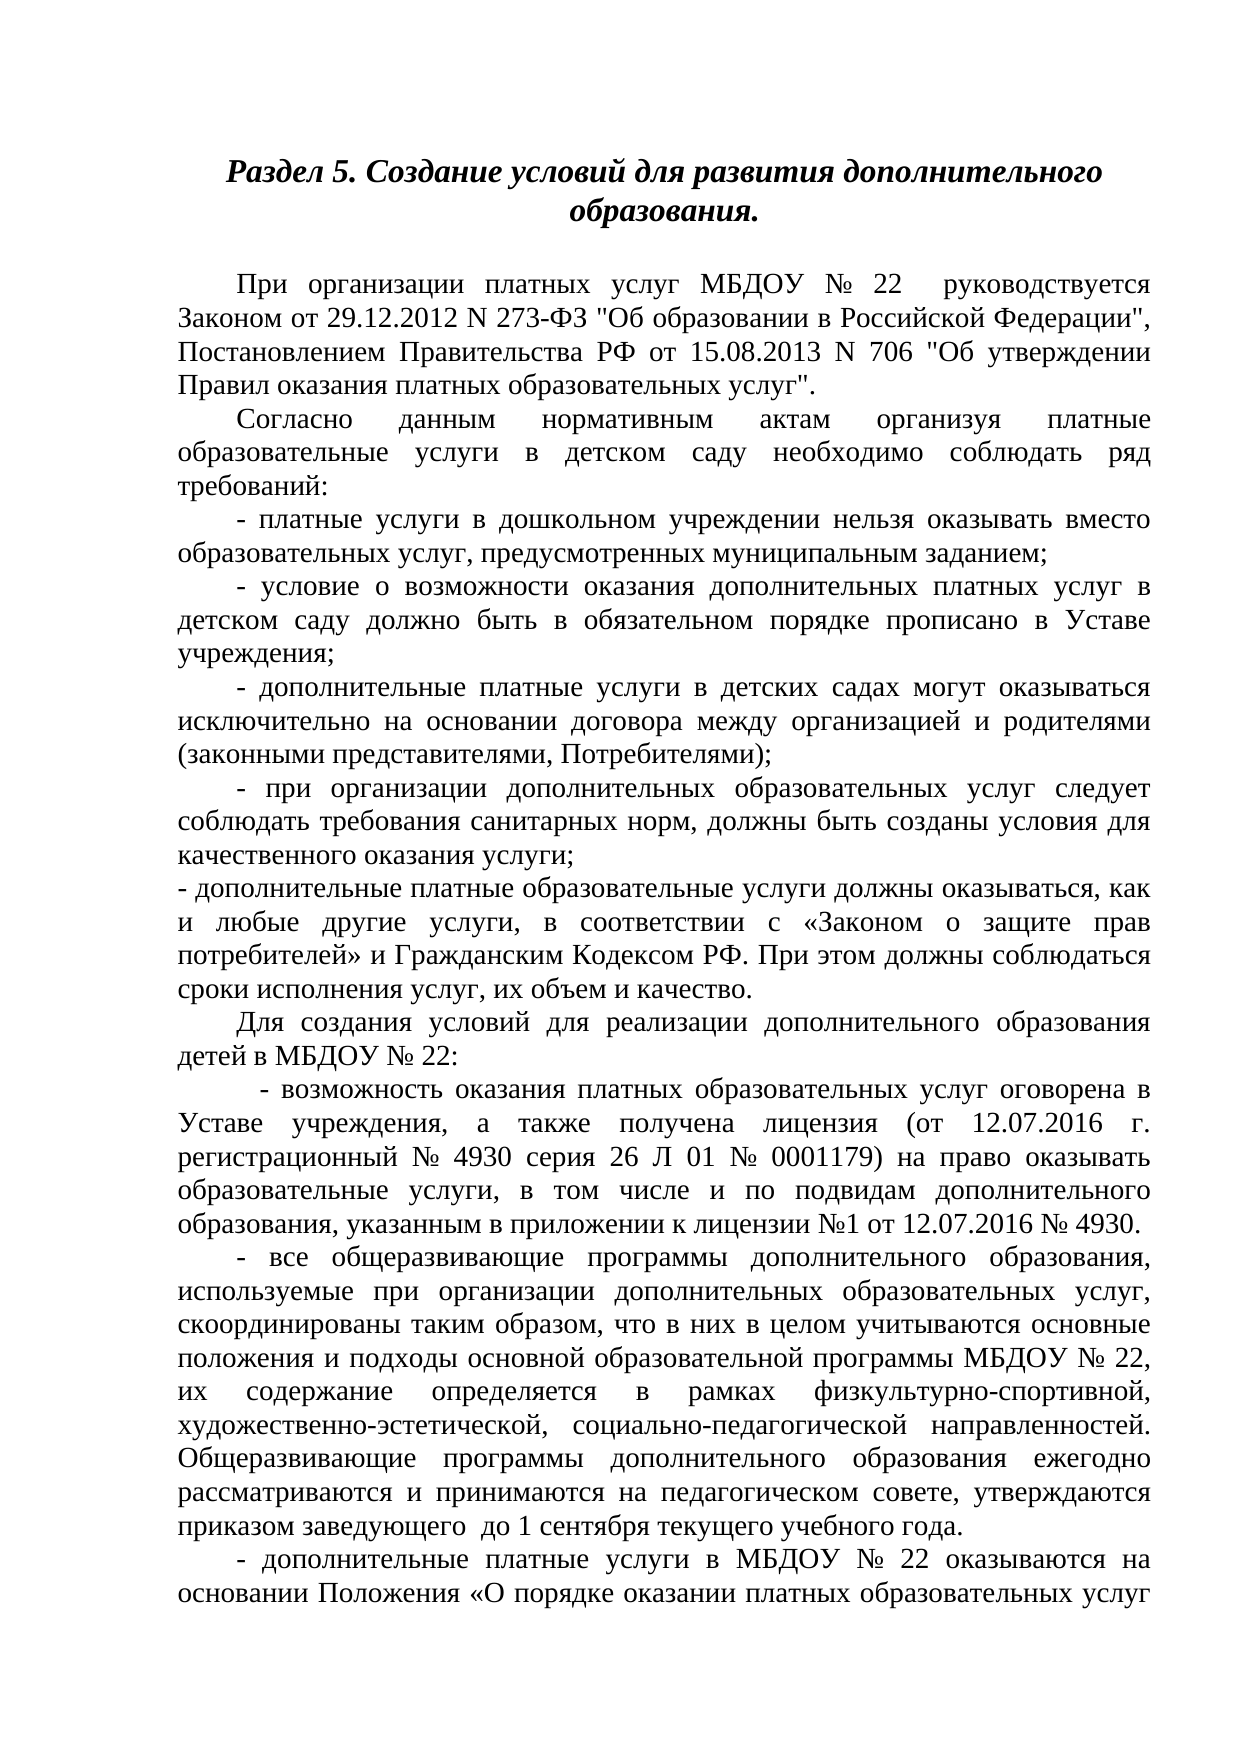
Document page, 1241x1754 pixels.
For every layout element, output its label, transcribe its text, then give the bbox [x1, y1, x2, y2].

text Для создания условий для реализации дополнительного образования детей в МБДОУ № 22: [177, 1004, 1152, 1072]
list Раздел 5. Создание условий для развития дополнительного образования. [177, 152, 1152, 228]
text При организации платных услуг МБДОУ № 22 руководствуется Законом от 29.12.2012 N 273-ФЗ "Об образовании в Российской Федерации", Постановлением Правительства РФ от 15.08.2013 N 706 "Об утверждении Правил оказания платных образовательных услуг". [177, 267, 1152, 401]
text - дополнительные платные образовательные услуги должны оказываться, как и любые другие услуги, в соответствии с «Законом о защите прав потребителей» и Гражданским Кодексом РФ. При этом должны соблюдаться сроки исполнения услуг, их объем и качество. [177, 870, 1152, 1004]
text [177, 1541, 1152, 1608]
text - возможность оказания платных образовательных услуг оговорена в Уставе учреждения, а также получена лицензия (от 12.07.2016 г. регистрационный № 4930 серия 26 Л 01 № 0001179) на право оказывать образовательные услуги, в том числе и по подвидам дополнительного образования, указанным в приложении к лицензии №1 от 12.07.2016 № 4930. [177, 1072, 1152, 1239]
text Согласно данным нормативным актам организуя платные образовательные услуги в детском саду необходимо соблюдать ряд требований: [177, 401, 1152, 501]
text - все общеразвивающие программы дополнительного образования, используемые при организации дополнительных образовательных услуг, скоординированы таким образом, что в них в целом учитываются основные положения и подходы основной образовательной программы МБДОУ № 22, их содержание определяется в рамках физкультурно-спортивной, художественно-эстетической, социально-педагогической направленностей. Общеразвивающие программы дополнительного образования ежегодно рассматриваются и принимаются на педагогическом совете, утверждаются приказом заведующего до 1 сентября текущего учебного года. [177, 1239, 1152, 1541]
text - условие о возможности оказания дополнительных платных услуг в детском саду должно быть в обязательном порядке прописано в Уставе учреждения; [177, 568, 1152, 669]
text - платные услуги в дошкольном учреждении нельзя оказывать вместо образовательных услуг, предусмотренных муниципальным заданием; [177, 501, 1152, 568]
text - дополнительные платные услуги в детских садах могут оказываться исключительно на основании договора между организацией и родителями (законными представителями, Потребителями); [177, 669, 1152, 770]
text - при организации дополнительных образовательных услуг следует соблюдать требования санитарных норм, должны быть созданы условия для качественного оказания услуги; [177, 770, 1152, 870]
